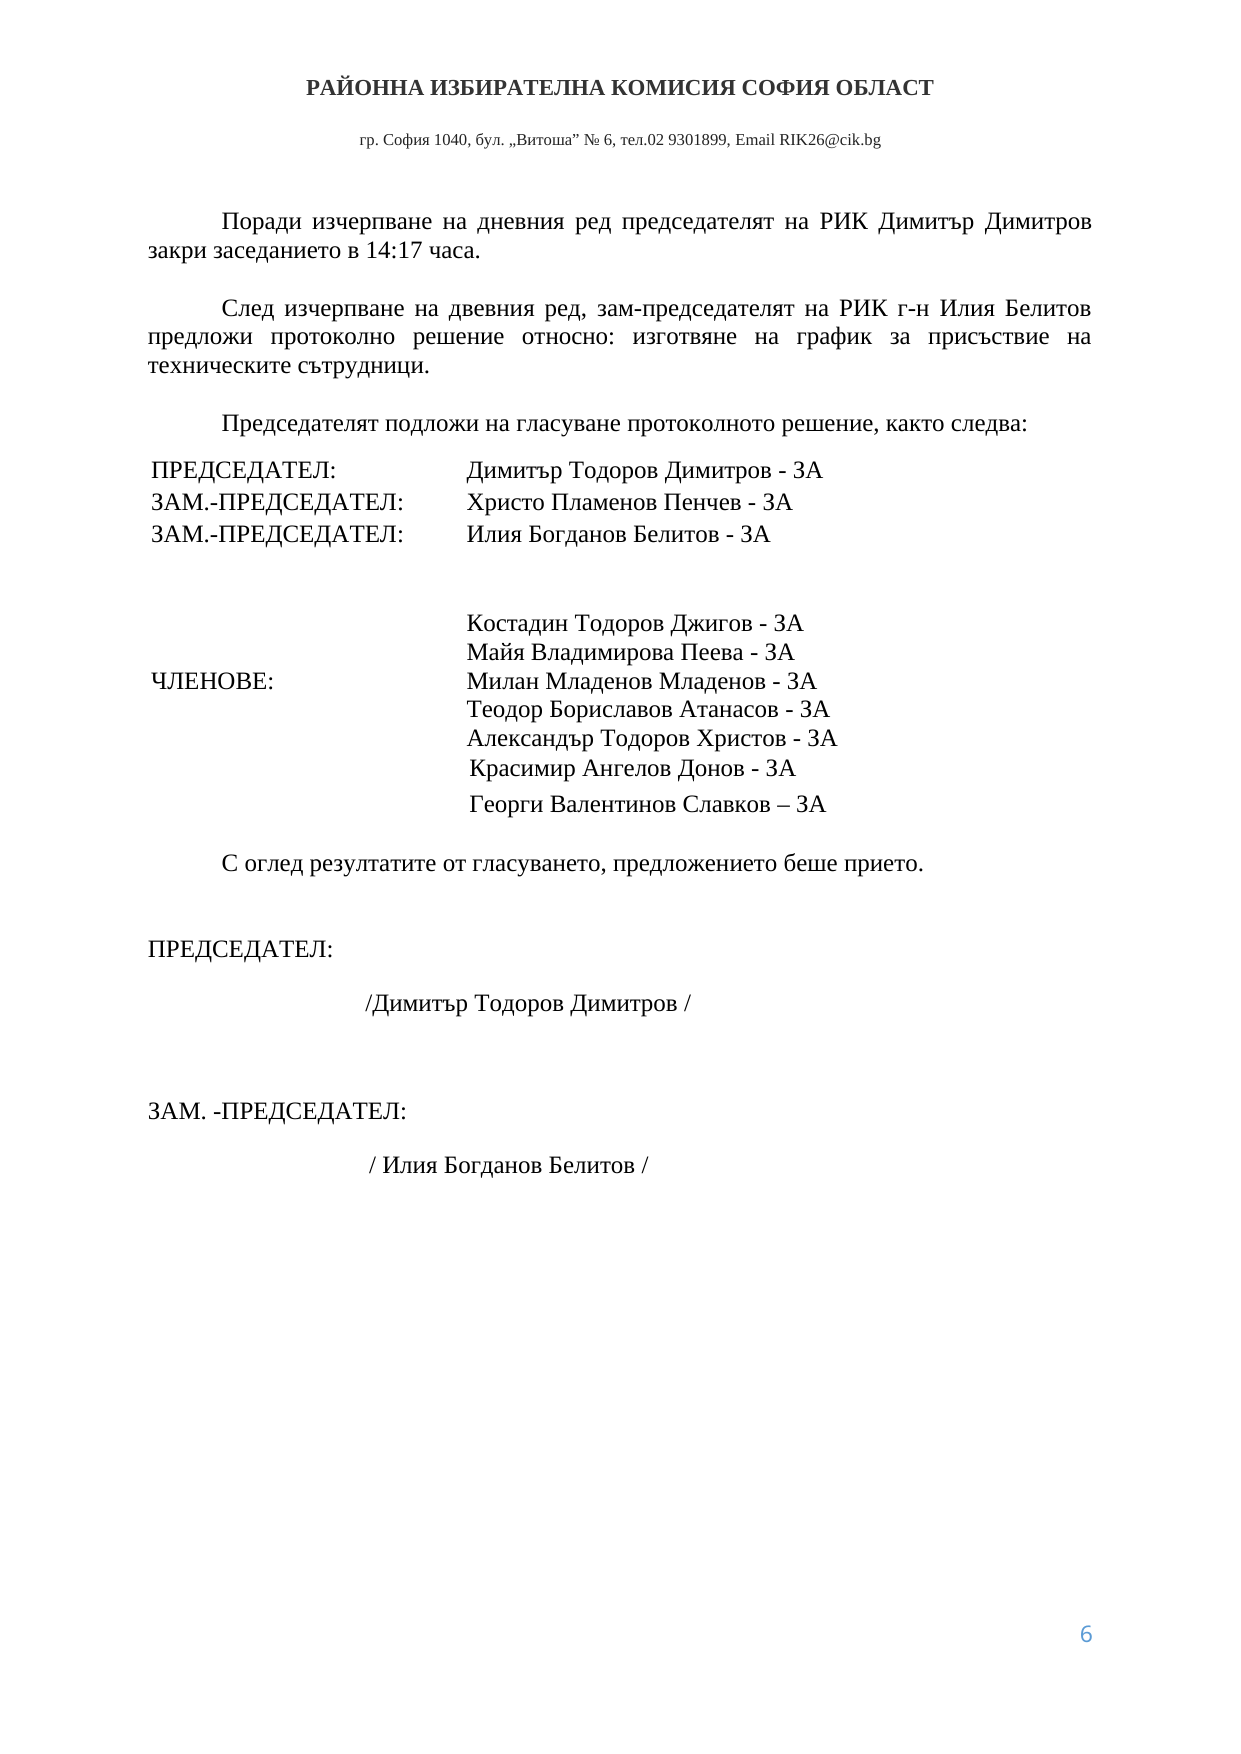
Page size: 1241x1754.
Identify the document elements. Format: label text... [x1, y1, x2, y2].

text / Илия Богданов Белитов / [295, 1150, 1093, 1179]
text След изчерпване на двевния ред, зам-председателят на РИК г-н Илия Белитов предложи протоколно решение относно: изготвяне на график за присъствие на техническите сътрудници. [148, 293, 1093, 379]
text С оглед резултатите от гласуването, предложението беше прието. [148, 848, 1093, 877]
text ПРЕДСЕДАТЕЛ: [148, 934, 1093, 963]
table_header Красимир Ангелов Донов - ЗА [148, 452, 1240, 788]
text Поради изчерпване на дневния ред председателят на РИК Димитър Димитров закри заседанието в 14:17 часа. [148, 206, 1093, 264]
text Председателят подложи на гласуване протоколното решение, както следва: [148, 408, 1093, 436]
text /Димитър Тодоров Димитров / [148, 988, 1093, 1017]
text ЗАМ. -ПРЕДСЕДАТЕЛ: [148, 1096, 1093, 1125]
